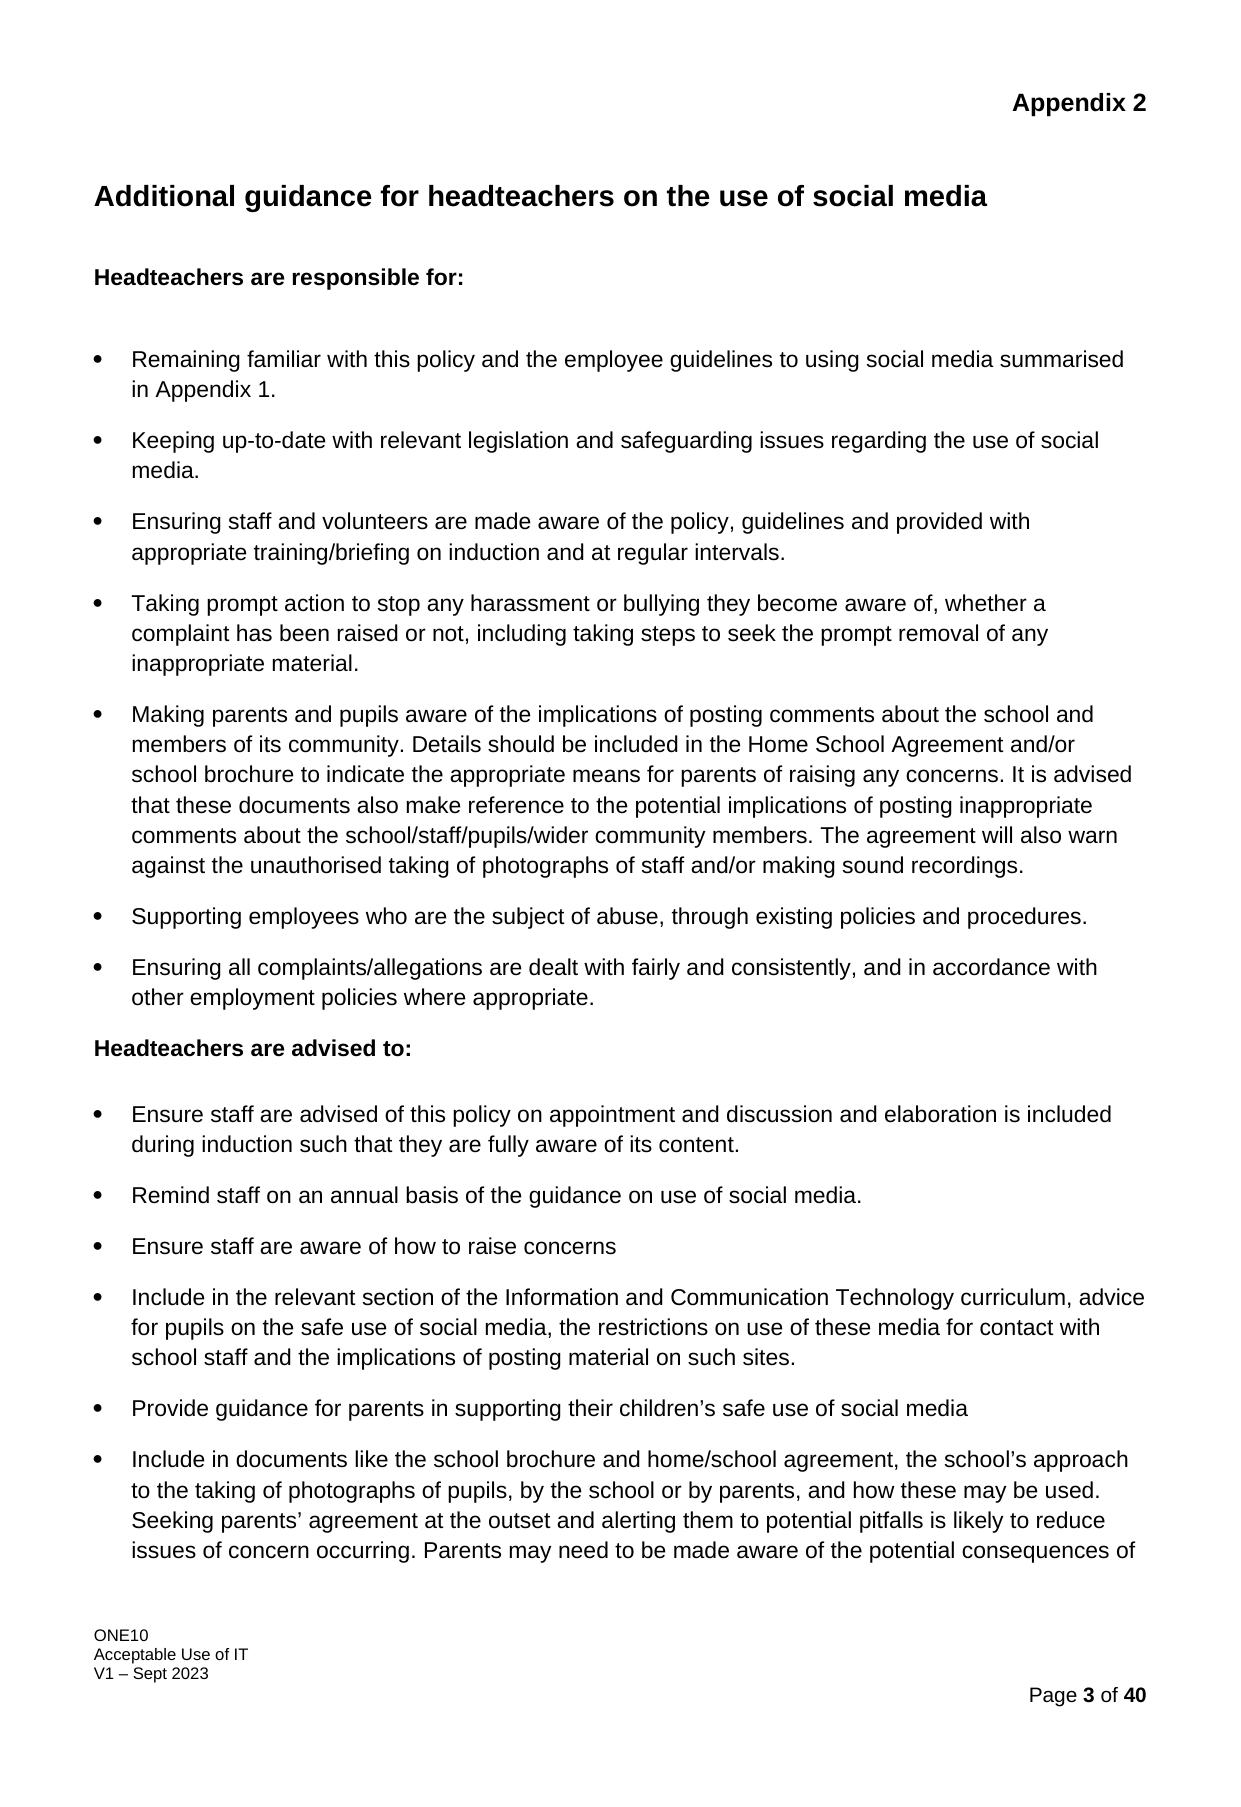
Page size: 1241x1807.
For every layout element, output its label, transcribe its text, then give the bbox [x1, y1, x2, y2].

list Ensuring staff and volunteers are made aware of the policy, guidelines and provided with appropriate training/briefing on induction and at regular intervals. [94, 508, 1146, 565]
list Supporting employees who are the subject of abuse, through existing policies and procedures. [94, 903, 1146, 929]
list Keeping up-to-date with relevant legislation and safeguarding issues regarding the use of social media. [94, 427, 1146, 484]
list Remind staff on an annual basis of the guidance on use of social media. [94, 1182, 1146, 1208]
list Include in the relevant section of the Information and Communication Technology curriculum, advice for pupils on the safe use of social media, the restrictions on use of these media for contact with school staff and the implications of posting material on such sites. [94, 1284, 1146, 1371]
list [94, 1446, 1146, 1563]
text Additional guidance for headteachers on the use of social media [94, 179, 1146, 213]
list Taking prompt action to stop any harassment or bullying they become aware of, whether a complaint has been raised or not, including taking steps to seek the prompt removal of any inappropriate material. [94, 589, 1146, 676]
list Ensuring all complaints/allegations are dealt with fairly and consistently, and in accordance with other employment policies where appropriate. [94, 954, 1146, 1011]
list Provide guidance for parents in supporting their children’s safe use of social media [94, 1395, 1146, 1422]
list Remaining familiar with this policy and the employee guidelines to using social media summarised in Appendix 1. [94, 346, 1146, 402]
list Ensure staff are advised of this policy on appointment and discussion and elaboration is included during induction such that they are fully aware of its content. [94, 1101, 1146, 1157]
list Making parents and pupils aware of the implications of posting comments about the school and members of its community. Details should be included in the Home School Agreement and/or school brochure to indicate the appropriate means for parents of raising any concerns. It is advised that these documents also make reference to the potential implications of posting inappropriate comments about the school/staff/pupils/wider community members. The agreement will also warn against the unauthorised taking of photographs of staff and/or making sound recordings. [94, 701, 1146, 878]
text Headteachers are responsible for: [94, 264, 1146, 290]
list Ensure staff are aware of how to raise concerns [94, 1233, 1146, 1259]
text Headteachers are advised to: [94, 1035, 1146, 1062]
